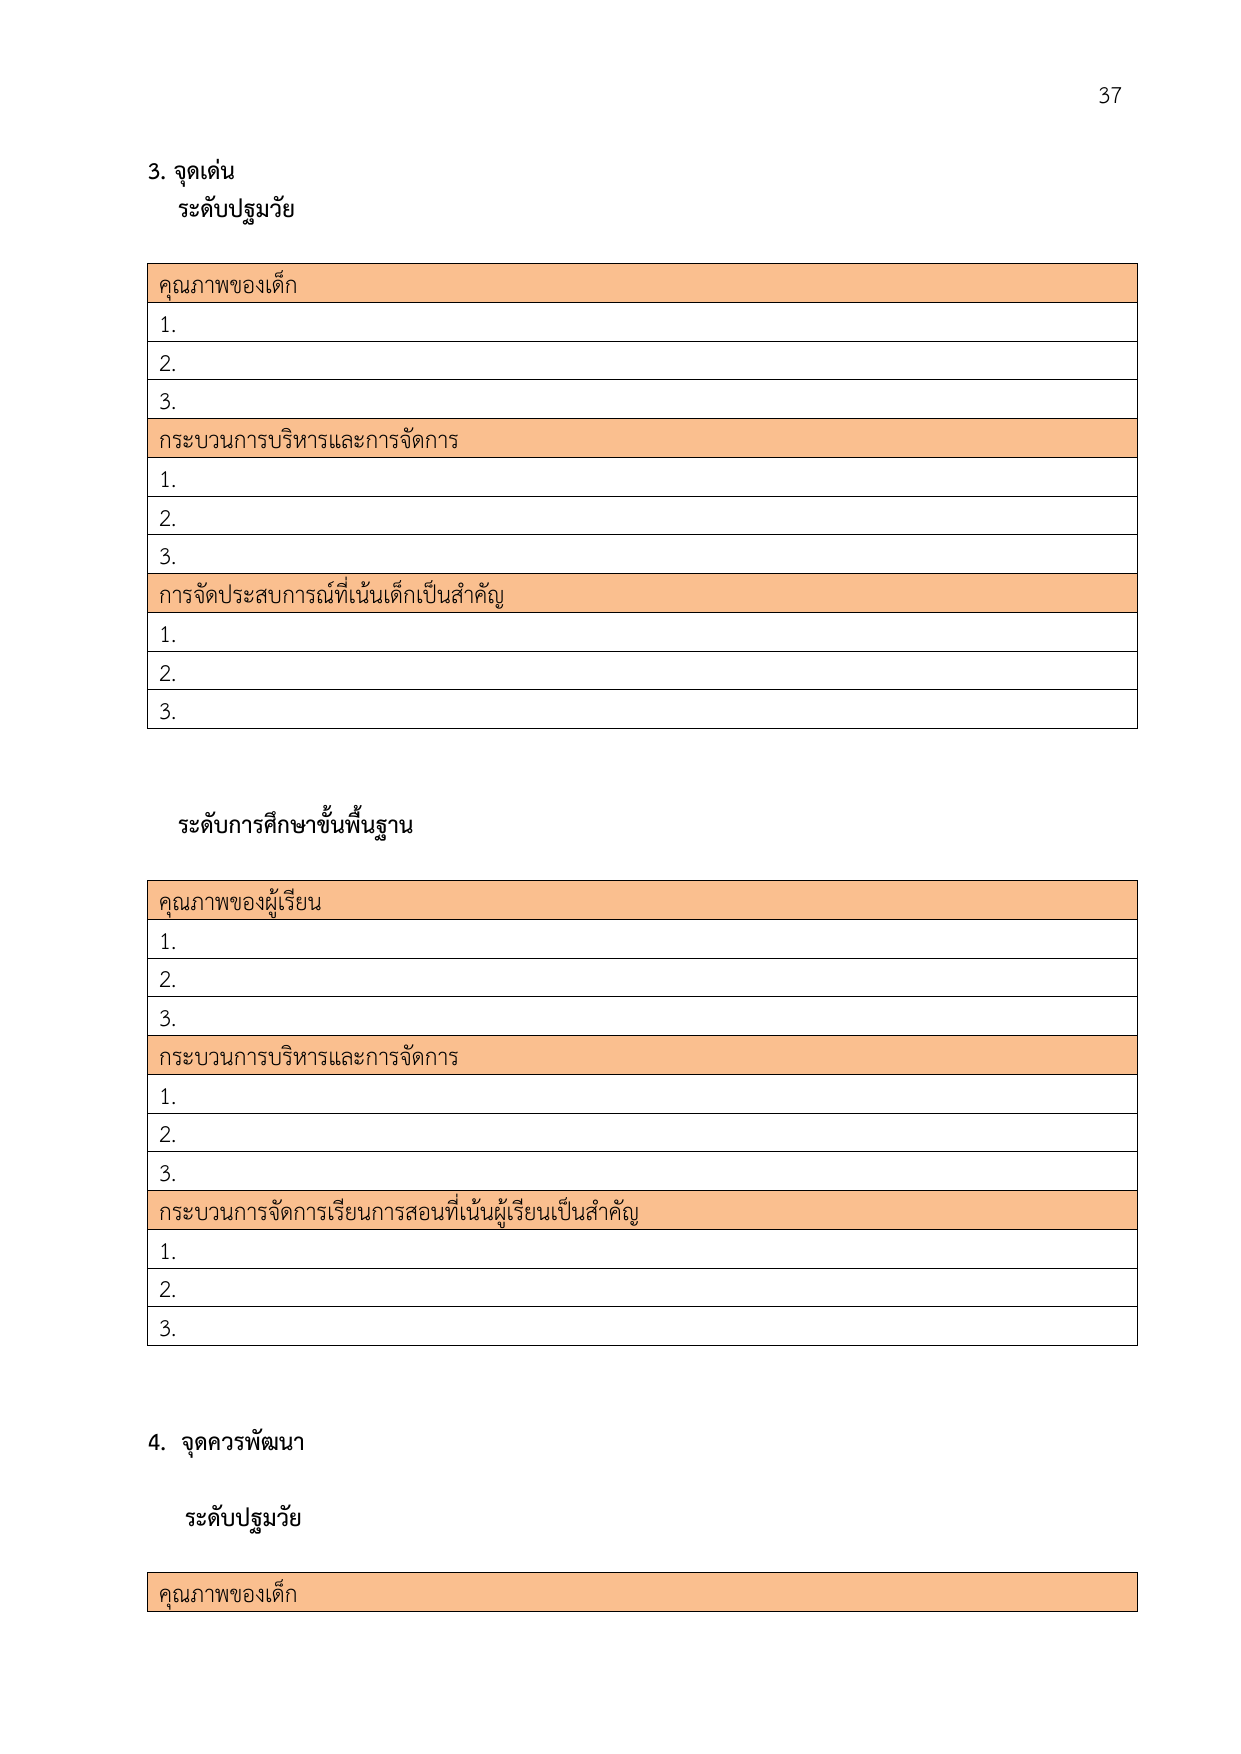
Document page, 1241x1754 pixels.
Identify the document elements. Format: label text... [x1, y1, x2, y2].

text 3. จุดเด่น [148, 150, 1194, 188]
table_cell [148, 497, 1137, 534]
list 4. จุดควรพัฒนา [148, 1421, 1194, 1459]
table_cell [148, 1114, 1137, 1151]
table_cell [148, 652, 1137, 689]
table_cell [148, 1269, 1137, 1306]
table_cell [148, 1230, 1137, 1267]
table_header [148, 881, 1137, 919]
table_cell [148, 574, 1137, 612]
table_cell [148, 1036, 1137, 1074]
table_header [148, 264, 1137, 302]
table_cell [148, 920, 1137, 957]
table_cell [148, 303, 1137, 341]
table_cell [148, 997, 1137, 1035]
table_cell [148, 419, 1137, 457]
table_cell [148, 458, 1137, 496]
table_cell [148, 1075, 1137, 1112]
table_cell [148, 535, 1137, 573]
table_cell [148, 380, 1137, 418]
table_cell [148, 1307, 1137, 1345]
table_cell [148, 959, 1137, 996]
text ระดับปฐมวัย [148, 1497, 1194, 1534]
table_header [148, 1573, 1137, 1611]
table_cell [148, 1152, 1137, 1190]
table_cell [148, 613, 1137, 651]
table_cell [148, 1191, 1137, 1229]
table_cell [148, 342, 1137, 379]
text ระดับปฐมวัย [148, 188, 1194, 225]
text ระดับการศึกษาขั้นพื้นฐาน [148, 804, 1194, 842]
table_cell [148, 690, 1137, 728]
